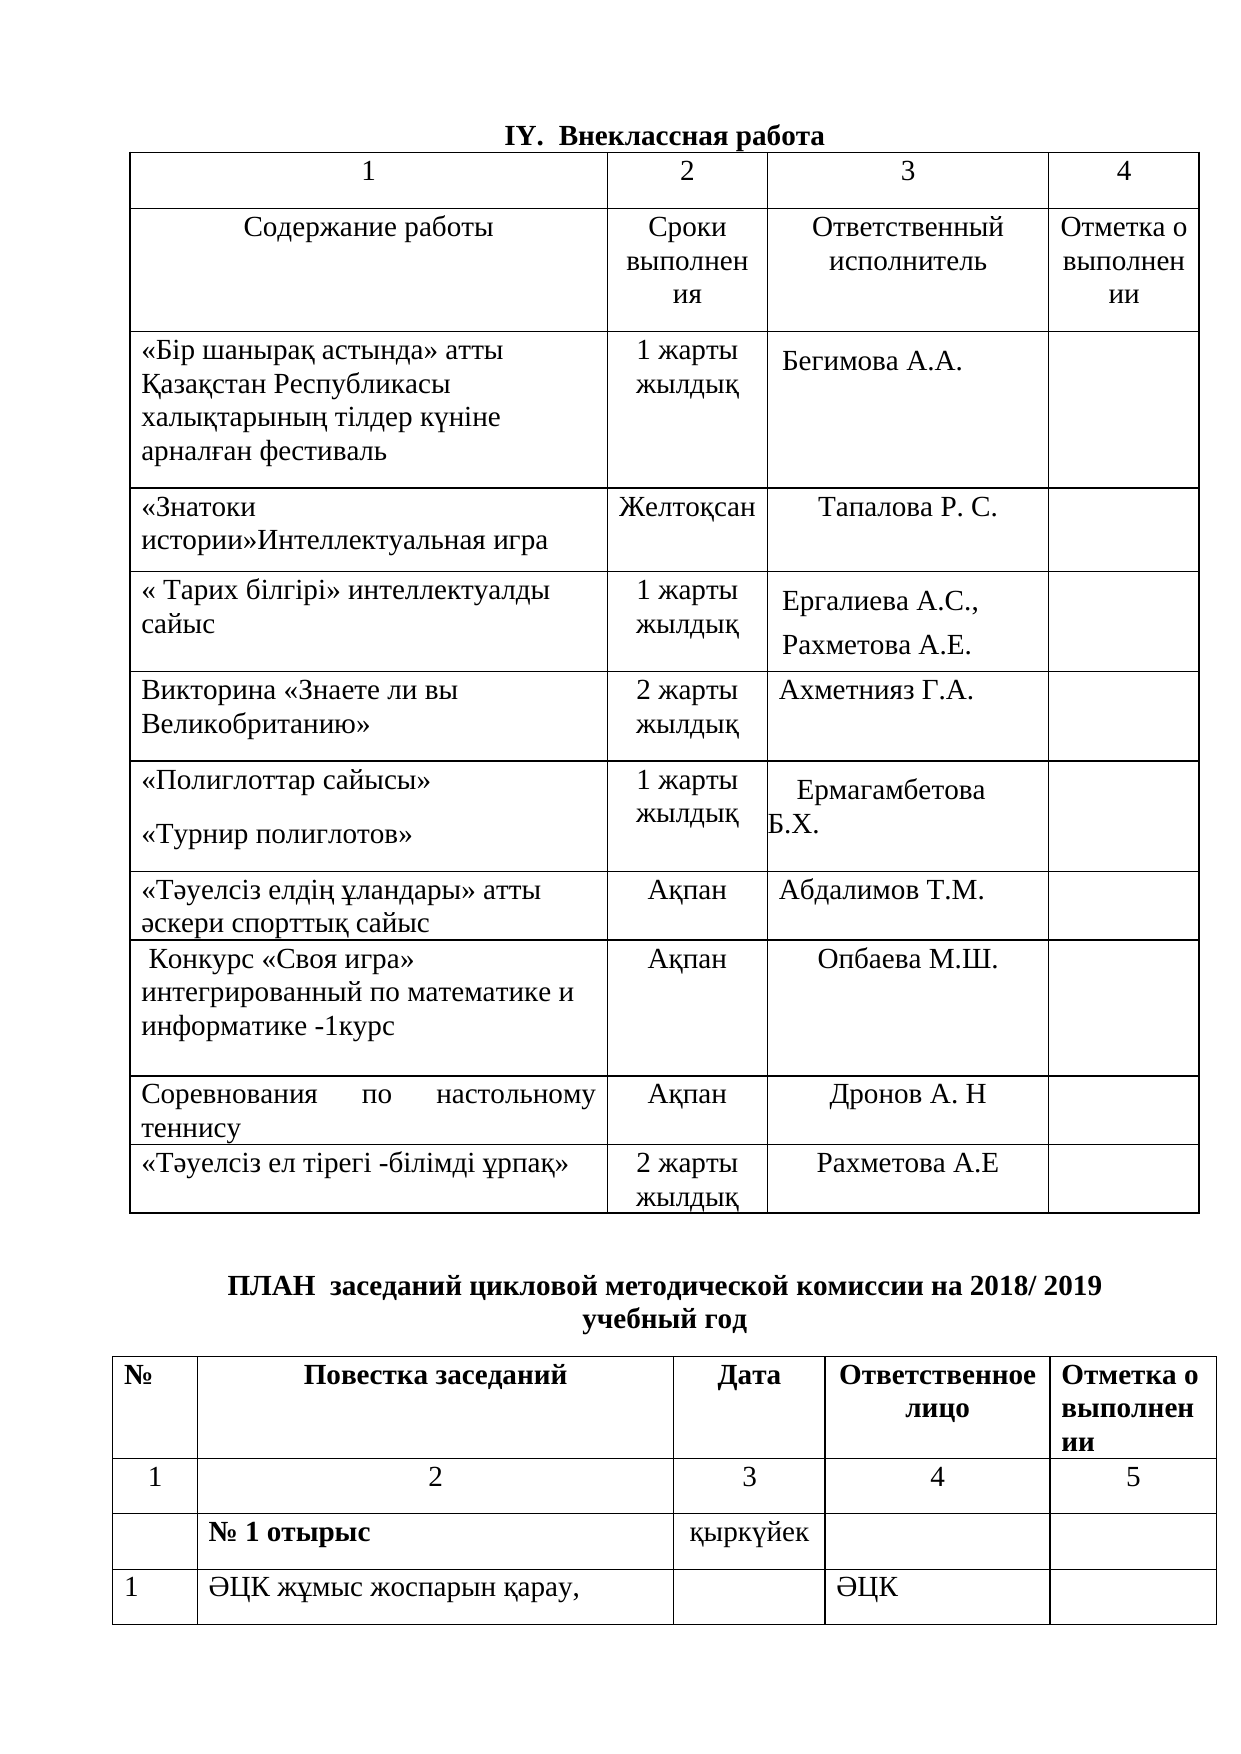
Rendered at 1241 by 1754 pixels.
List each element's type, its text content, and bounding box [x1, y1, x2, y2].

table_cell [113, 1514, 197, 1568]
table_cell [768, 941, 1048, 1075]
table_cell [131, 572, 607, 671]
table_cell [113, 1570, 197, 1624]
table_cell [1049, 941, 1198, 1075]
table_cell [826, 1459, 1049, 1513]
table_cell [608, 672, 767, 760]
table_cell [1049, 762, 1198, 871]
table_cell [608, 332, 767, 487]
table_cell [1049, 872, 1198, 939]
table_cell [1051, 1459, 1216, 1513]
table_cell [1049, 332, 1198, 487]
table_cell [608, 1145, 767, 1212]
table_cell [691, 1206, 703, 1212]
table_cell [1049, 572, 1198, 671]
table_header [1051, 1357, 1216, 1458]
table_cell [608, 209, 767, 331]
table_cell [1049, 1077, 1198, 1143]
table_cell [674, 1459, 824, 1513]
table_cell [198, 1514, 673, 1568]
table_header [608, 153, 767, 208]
text IY. Внеклассная работа [177, 118, 1152, 152]
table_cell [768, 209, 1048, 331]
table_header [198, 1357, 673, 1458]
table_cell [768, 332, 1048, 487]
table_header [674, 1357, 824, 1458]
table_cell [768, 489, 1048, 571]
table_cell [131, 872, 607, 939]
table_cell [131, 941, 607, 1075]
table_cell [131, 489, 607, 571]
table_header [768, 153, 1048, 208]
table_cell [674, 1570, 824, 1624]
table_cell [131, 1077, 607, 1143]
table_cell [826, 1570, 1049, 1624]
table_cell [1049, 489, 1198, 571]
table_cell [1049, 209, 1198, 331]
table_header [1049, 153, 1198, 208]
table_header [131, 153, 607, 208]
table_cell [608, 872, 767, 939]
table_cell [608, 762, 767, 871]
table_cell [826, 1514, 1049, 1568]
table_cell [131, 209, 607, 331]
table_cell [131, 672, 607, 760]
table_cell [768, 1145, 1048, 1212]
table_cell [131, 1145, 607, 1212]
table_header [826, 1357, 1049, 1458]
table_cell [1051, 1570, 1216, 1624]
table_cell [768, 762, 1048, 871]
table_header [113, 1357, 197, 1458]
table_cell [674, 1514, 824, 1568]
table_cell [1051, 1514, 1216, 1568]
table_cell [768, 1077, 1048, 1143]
text ПЛАН заседаний цикловой методической комиссии на 2018/ 2019 учебный год [177, 1268, 1152, 1335]
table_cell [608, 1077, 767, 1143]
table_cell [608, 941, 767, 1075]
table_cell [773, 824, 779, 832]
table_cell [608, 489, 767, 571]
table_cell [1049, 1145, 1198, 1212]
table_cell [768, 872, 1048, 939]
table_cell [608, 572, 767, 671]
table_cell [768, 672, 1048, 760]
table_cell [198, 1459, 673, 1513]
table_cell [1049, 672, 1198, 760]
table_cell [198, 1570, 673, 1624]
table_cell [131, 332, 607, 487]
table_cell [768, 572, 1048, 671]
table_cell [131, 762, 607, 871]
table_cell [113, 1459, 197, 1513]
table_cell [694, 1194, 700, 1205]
